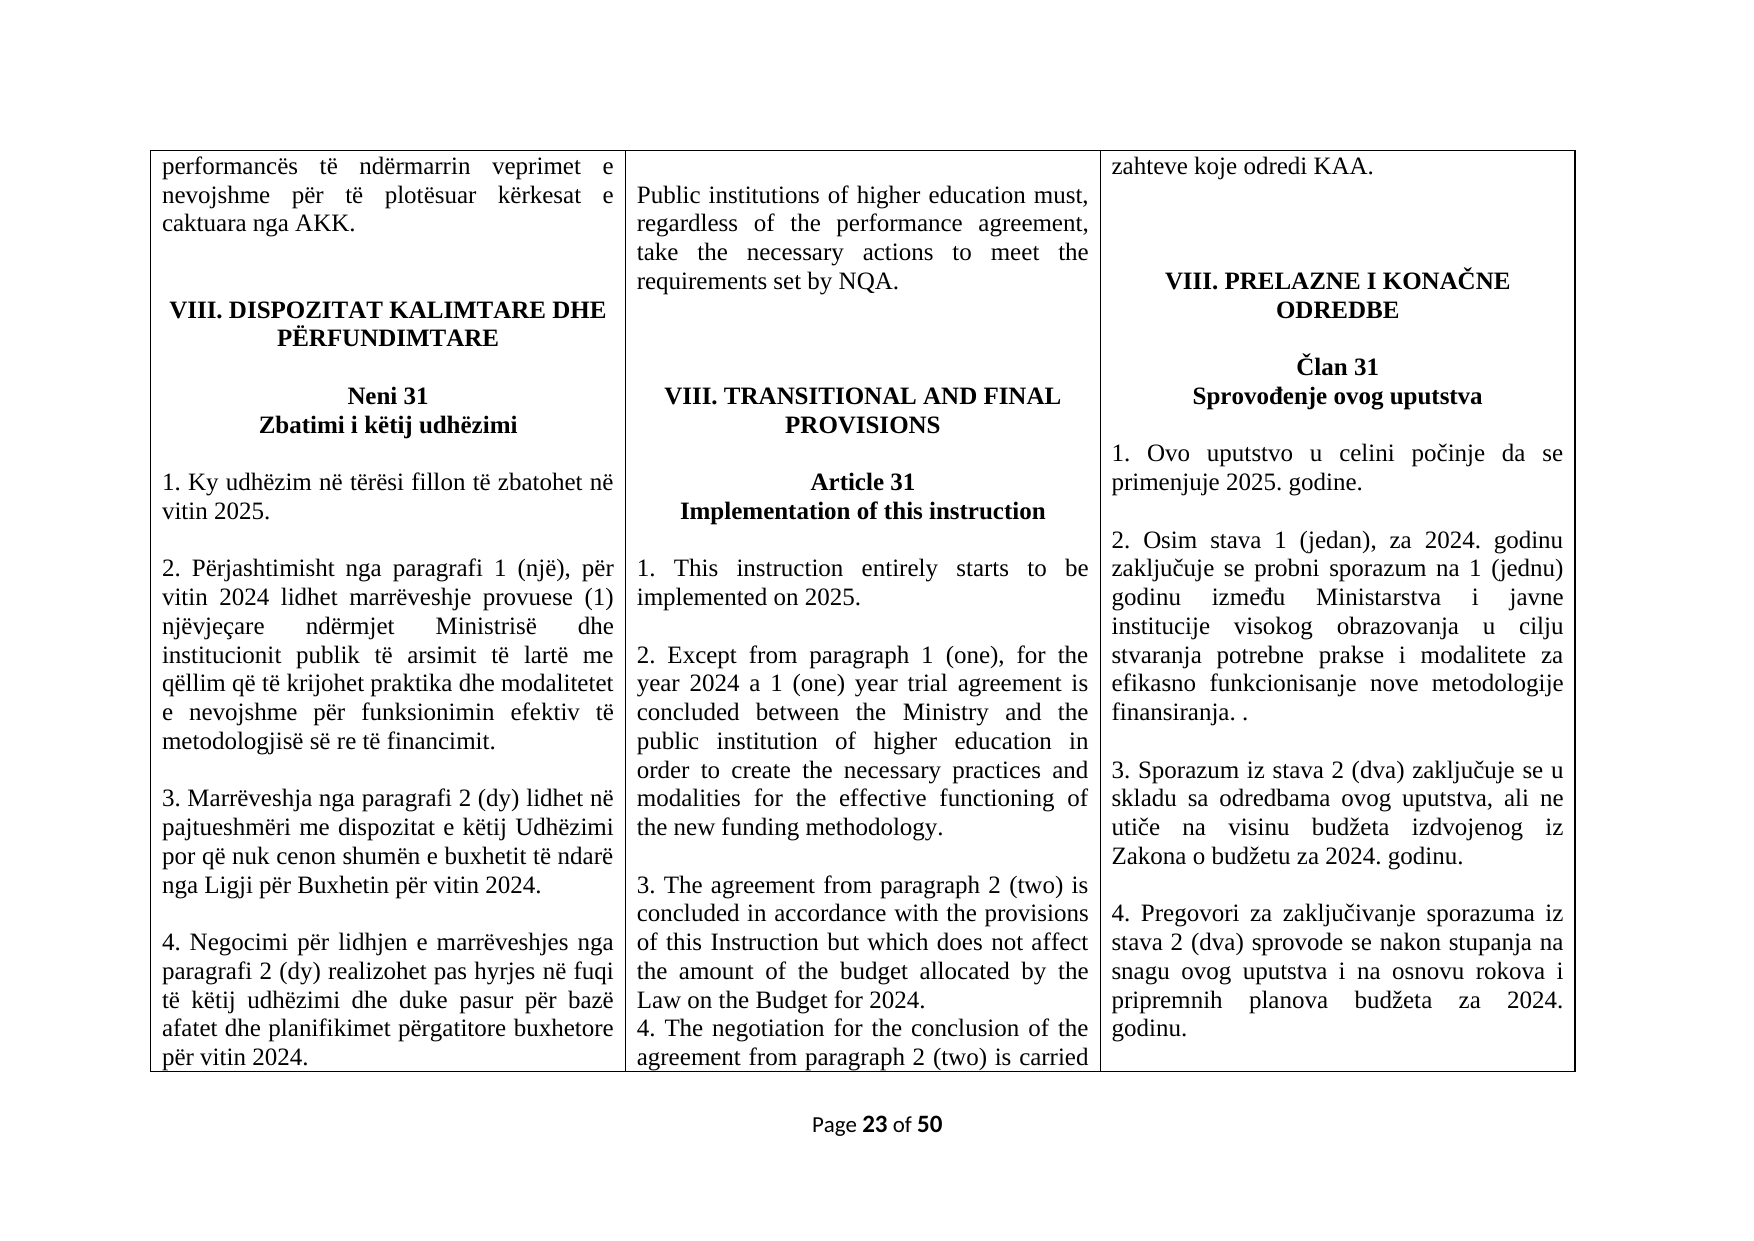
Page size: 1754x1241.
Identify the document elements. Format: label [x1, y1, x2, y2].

table_header [626, 151, 1100, 1071]
table_header [1101, 151, 1574, 1071]
table_header [151, 151, 625, 1071]
